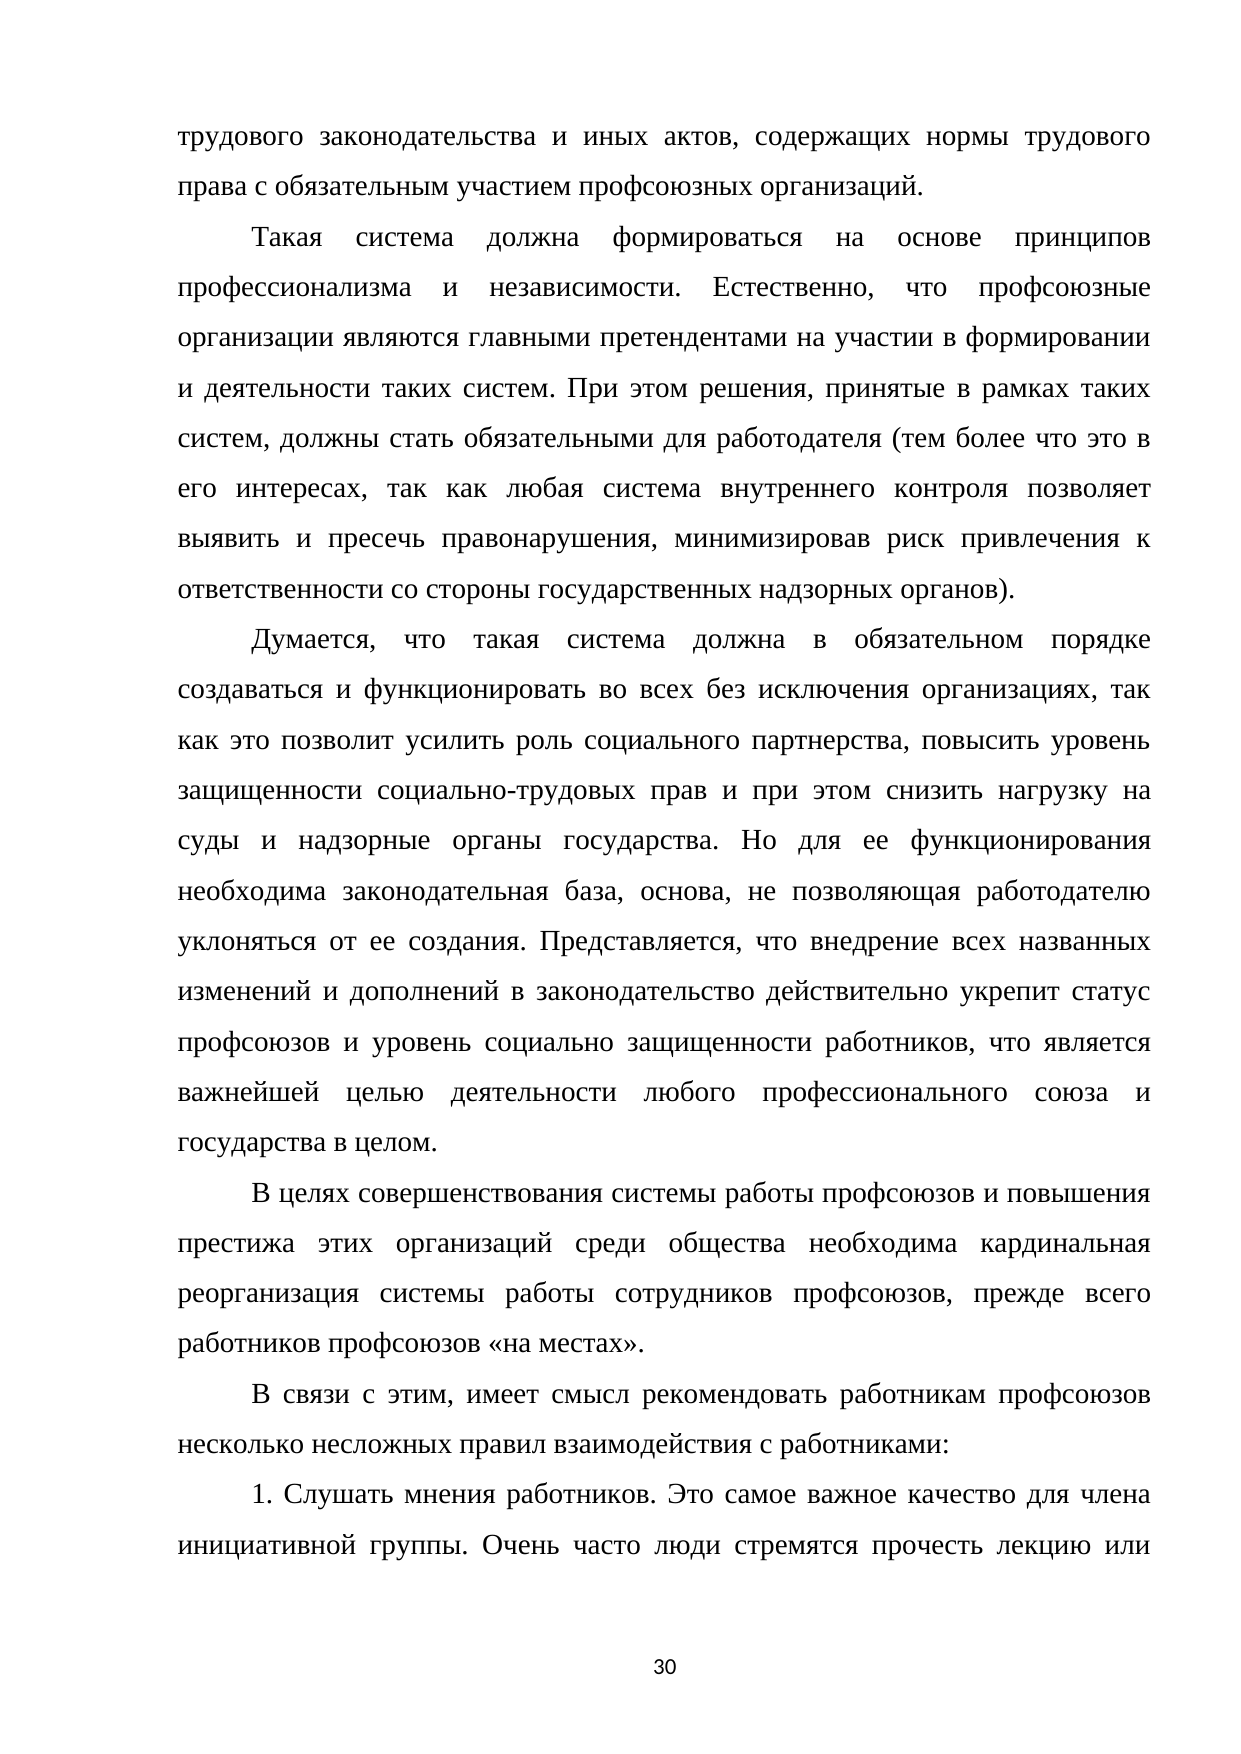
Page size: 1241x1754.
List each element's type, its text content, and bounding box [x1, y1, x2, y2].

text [177, 118, 1152, 202]
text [177, 1477, 1152, 1560]
text Думается, что такая система должна в обязательном порядке создаваться и функционировать во всех без исключения организациях, так как это позволит усилить роль социального партнерства, повысить уровень защищенности социально-трудовых прав и при этом снизить нагрузку на суды и надзорные органы государства. Но для ее функционирования необходима законодательная база, основа, не позволяющая работодателю уклоняться от ее создания. Представляется, что внедрение всех названных изменений и дополнений в законодательство действительно укрепит статус профсоюзов и уровень социально защищенности работников, что является важнейшей целью деятельности любого профессионального союза и государства в целом. [177, 621, 1152, 1158]
text В связи с этим, имеет смысл рекомендовать работникам профсоюзов несколько несложных правил взаимодействия с работниками: [177, 1376, 1152, 1460]
text В целях совершенствования системы работы профсоюзов и повышения престижа этих организаций среди общества необходима кардинальная реорганизация системы работы сотрудников профсоюзов, прежде всего работников профсоюзов «на местах». [177, 1175, 1152, 1359]
text Такая система должна формироваться на основе принципов профессионализма и независимости. Естественно, что профсоюзные организации являются главными претендентами на участии в формировании и деятельности таких систем. При этом решения, принятые в рамках таких систем, должны стать обязательными для работодателя (тем более что это в его интересах, так как любая система внутреннего контроля позволяет выявить и пресечь правонарушения, минимизировав риск привлечения к ответственности со стороны государственных надзорных органов). [177, 219, 1152, 604]
